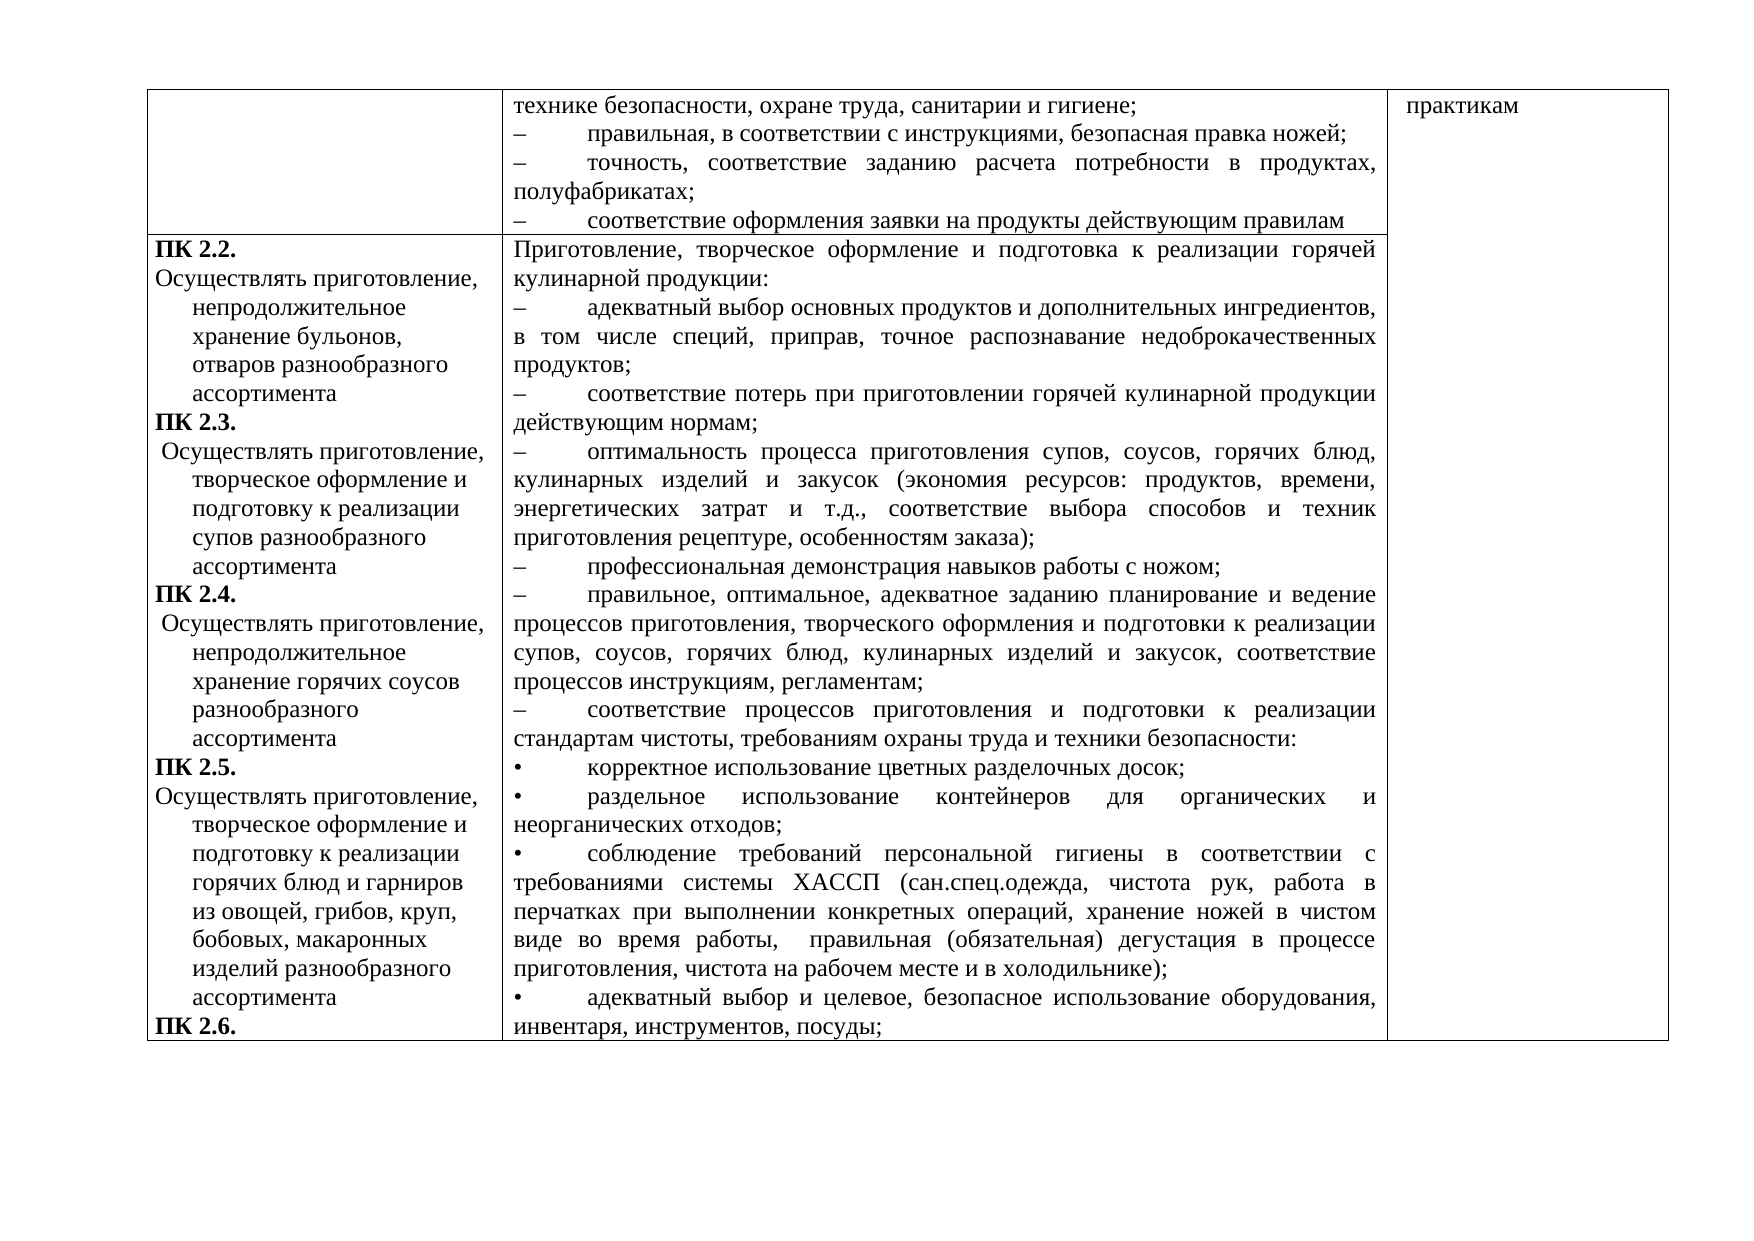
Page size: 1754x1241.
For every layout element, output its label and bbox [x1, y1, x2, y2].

table_cell [503, 90, 1387, 233]
table_cell [1388, 90, 1668, 1039]
table_cell [148, 235, 502, 1039]
table_cell [503, 235, 1387, 1039]
table_cell [148, 90, 502, 233]
